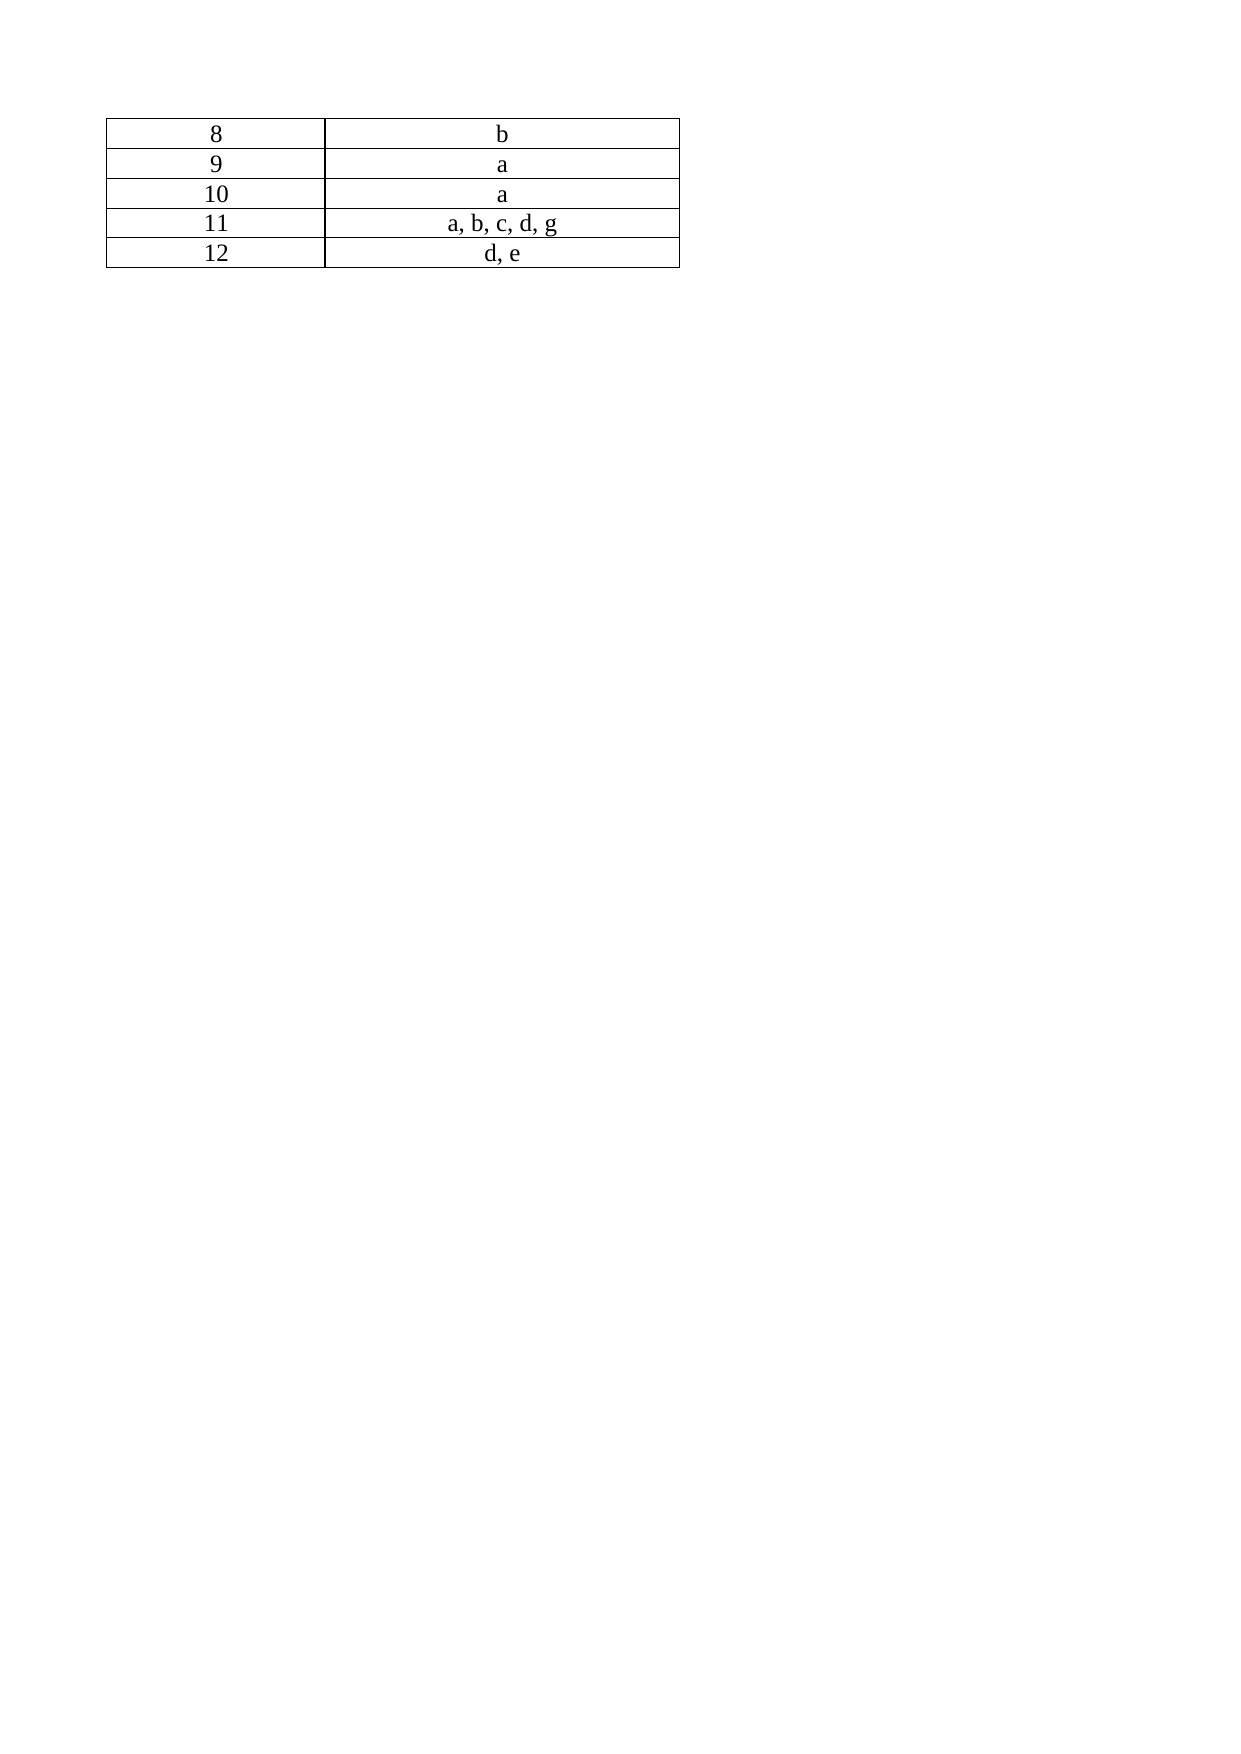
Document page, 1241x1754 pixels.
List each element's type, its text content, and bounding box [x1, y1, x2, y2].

table_cell 12 [107, 238, 324, 267]
table_cell a [326, 149, 679, 178]
table_cell d, e [326, 238, 679, 267]
table_cell b [326, 119, 679, 148]
table_cell 10 [107, 179, 324, 207]
table_cell a, b, c, d, g [326, 209, 679, 237]
table_cell a [326, 179, 679, 207]
table_cell 11 [107, 209, 324, 237]
table_cell 8 [107, 119, 324, 148]
table_cell 9 [107, 149, 324, 178]
